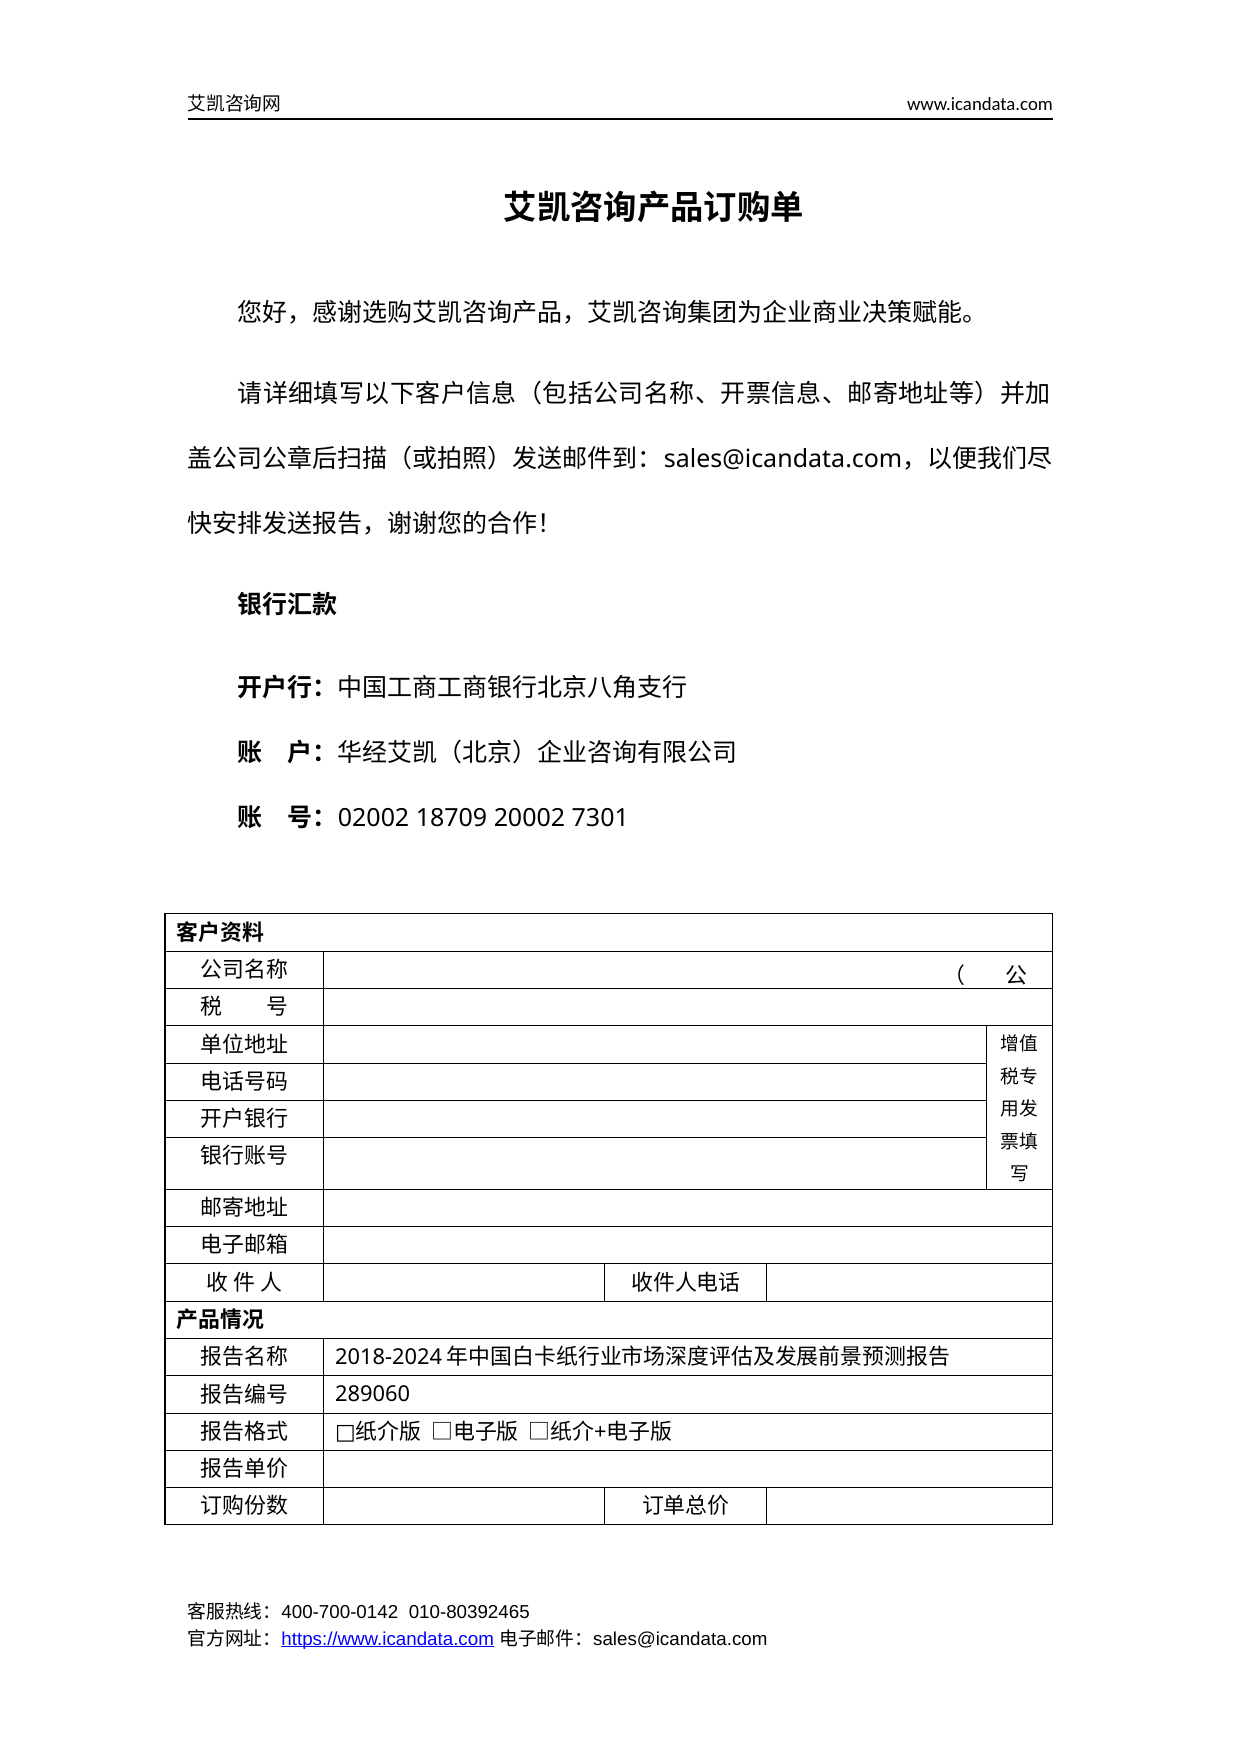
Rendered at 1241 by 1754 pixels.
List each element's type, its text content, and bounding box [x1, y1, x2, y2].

table_cell 2018-2024年中国白卡纸行业市场深度评估及发展前景预测报告 [324, 1339, 1052, 1375]
table_cell [324, 1451, 1052, 1487]
table_cell 增值税专用发票填写 [987, 1026, 1052, 1189]
table_cell [324, 1190, 1052, 1226]
table_cell 电子邮箱 [166, 1227, 323, 1263]
table_cell □纸介版 □电子版 □纸介+电子版 [324, 1414, 1052, 1450]
table_cell [324, 1488, 604, 1524]
table_cell [324, 1138, 986, 1189]
table_cell [324, 989, 1052, 1025]
table_cell [324, 1101, 986, 1137]
table_cell 报告名称 [166, 1339, 323, 1375]
table_cell [324, 1227, 1052, 1263]
table_cell [324, 1064, 986, 1100]
table_cell 报告格式 [166, 1414, 323, 1450]
table_cell [767, 1264, 1052, 1301]
table_cell 报告编号 [166, 1376, 323, 1412]
table_cell 收 件 人 [166, 1264, 323, 1301]
table_cell 订购份数 [166, 1488, 323, 1524]
table_cell [767, 1488, 1052, 1524]
text 账 号：02002 18709 20002 7301 [187, 783, 1053, 848]
table_cell 邮寄地址 [166, 1190, 323, 1226]
text 银行汇款 [187, 570, 1053, 635]
table_cell 税 号 [166, 989, 323, 1025]
table_cell 产品情况 [166, 1302, 1052, 1338]
table_cell 电话号码 [166, 1064, 323, 1100]
table_cell [324, 952, 1052, 988]
table_cell 银行账号 [166, 1138, 323, 1189]
table_cell [324, 1264, 604, 1301]
table_cell 报告单价 [166, 1451, 323, 1487]
table_cell 289060 [324, 1376, 1052, 1412]
text 艾凯咨询产品订购单 [187, 172, 1053, 237]
text 请详细填写以下客户信息（包括公司名称、开票信息、邮寄地址等）并加盖公司公章后扫描（或拍照）发送邮件到：sales@icandata.com，以便我们尽快安排发送报告，谢谢您的合作！ [187, 359, 1053, 554]
table_cell 公司名称 [166, 952, 323, 988]
text 账 户：华经艾凯（北京）企业咨询有限公司 [187, 718, 1053, 783]
table_cell 收件人电话 [605, 1264, 766, 1301]
table_cell 订单总价 [605, 1488, 766, 1524]
table_cell 单位地址 [166, 1026, 323, 1062]
text 您好，感谢选购艾凯咨询产品，艾凯咨询集团为企业商业决策赋能。 [187, 278, 1053, 343]
table_cell [324, 1026, 986, 1062]
table_header 客户资料 [166, 914, 1052, 951]
table_cell 开户银行 [166, 1101, 323, 1137]
text 开户行：中国工商工商银行北京八角支行 [187, 653, 1053, 718]
